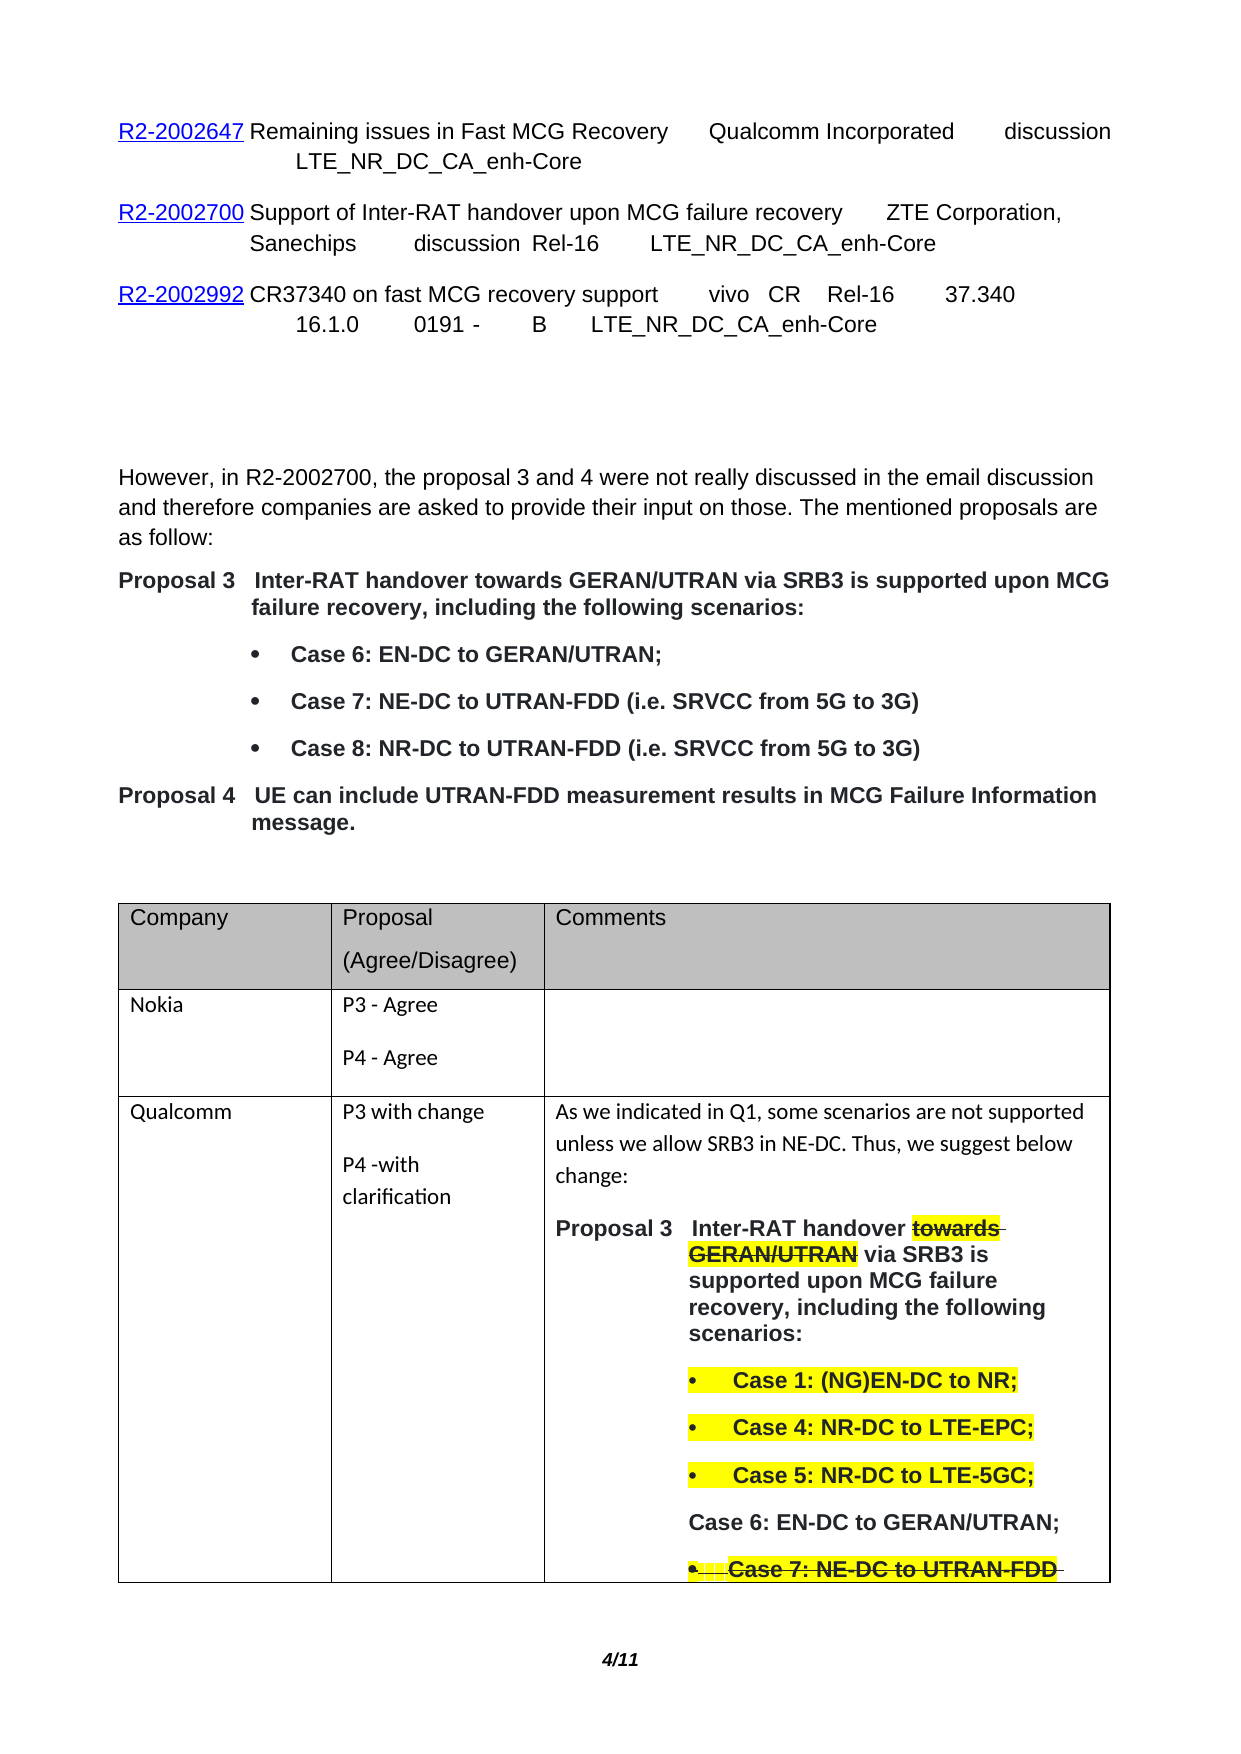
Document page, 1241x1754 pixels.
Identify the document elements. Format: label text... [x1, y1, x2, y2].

table_cell [332, 990, 544, 1096]
table_header Company [119, 904, 331, 989]
table_header Comments [545, 904, 1109, 989]
text However, in R2-2002700, the proposal 3 and 4 were not really discussed in the email discussion and therefore companies are asked to provide their input on those. The mentioned proposals are as follow: [118, 464, 1122, 551]
table_cell [119, 990, 331, 1096]
table_header Proposal (Agree/Disagree) [332, 904, 544, 989]
table_cell [545, 1097, 1109, 1582]
title R2-2002992 CR37340 on fast MCG recovery support vivo CR Rel-16 37.340 16.1.0 0191 - B LTE_NR_DC_CA_enh-Core [118, 281, 1122, 337]
title R2-2002647 Remaining issues in Fast MCG Recovery Qualcomm Incorporated discussion LTE_NR_DC_CA_enh-Core [118, 118, 1122, 175]
text Proposal 4 UE can include UTRAN-FDD measurement results in MCG Failure Information message. [118, 782, 1122, 835]
table_cell [545, 990, 1109, 1096]
text  Case 7: NE-DC to UTRAN-FDD (i.e. SRVCC from 5G to 3G) [234, 688, 1122, 714]
text  Case 8: NR-DC to UTRAN-FDD (i.e. SRVCC from 5G to 3G) [234, 735, 1122, 761]
table_cell [119, 1097, 331, 1582]
title R2-2002700 Support of Inter-RAT handover upon MCG failure recovery ZTE Corporation, Sanechips discussion Rel-16 LTE_NR_DC_CA_enh-Core [118, 199, 1122, 256]
text Proposal 3 Inter-RAT handover towards GERAN/UTRAN via SRB3 is supported upon MCG failure recovery, including the following scenarios: [118, 567, 1122, 620]
text  Case 6: EN-DC to GERAN/UTRAN; [234, 641, 1122, 667]
table_cell [332, 1097, 544, 1582]
